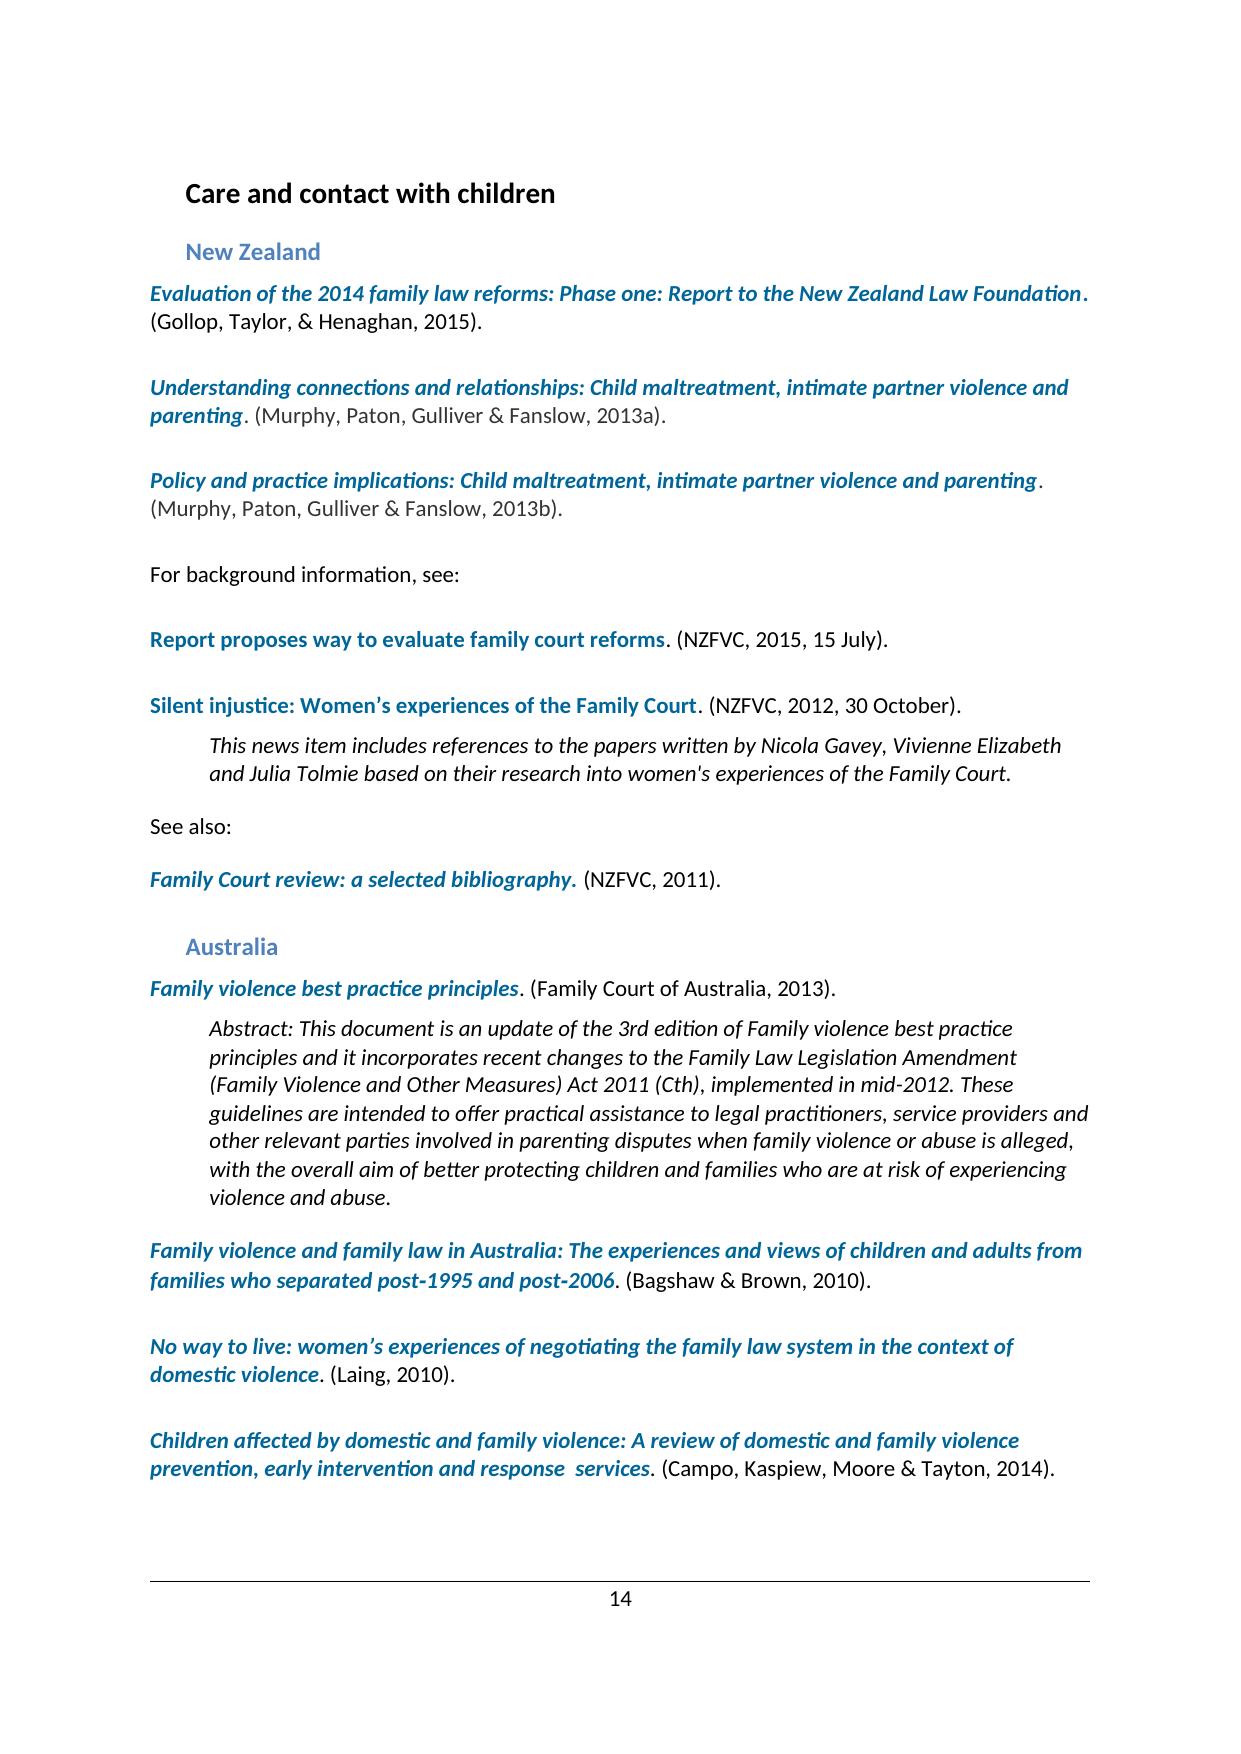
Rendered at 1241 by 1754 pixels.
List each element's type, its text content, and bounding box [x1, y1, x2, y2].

text Silent injustice: Women’s experiences of the Family Court. (NZFVC, 2012, 30 October). [150, 691, 1090, 719]
text This news item includes references to the papers written by Nicola Gavey, Vivienne Elizabeth and Julia Tolmie based on their research into women's experiences of the Family Court. [209, 731, 1090, 787]
text Understanding connections and relationships: Child maltreatment, intimate partner violence and parenting. (Murphy, Paton, Gulliver & Fanslow, 2013a). [150, 373, 1090, 429]
subtitle Care and contact with children [185, 176, 1090, 211]
text Family violence best practice principles. (Family Court of Australia, 2013). [150, 974, 1090, 1002]
text Family Court review: a selected bibliography. (NZFVC, 2011). [150, 866, 1090, 893]
text Abstract: This document is an update of the 3rd edition of Family violence best practice principles and it incorporates recent changes to the Family Law Legislation Amendment (Family Violence and Other Measures) Act 2011 (Cth), implemented in mid-2012. These guidelines are intended to offer practical assistance to legal practitioners, service providers and other relevant parties involved in parenting disputes when family violence or abuse is alleged, with the overall aim of better protecting children and families who are at risk of experiencing violence and abuse. [209, 1014, 1090, 1211]
text See also: [150, 812, 1090, 841]
text Policy and practice implications: Child maltreatment, intimate partner violence and parenting. (Murphy, Paton, Gulliver & Fanslow, 2013b). [150, 466, 1090, 522]
text Report proposes way to evaluate family court reforms. (NZFVC, 2015, 15 July). [150, 625, 1090, 653]
text For background information, see: [150, 560, 1090, 588]
text Evaluation of the 2014 family law reforms: Phase one: Report to the New Zealand Law Foundation. (Gollop, Taylor, & Henaghan, 2015). [150, 279, 1090, 335]
subtitle Australia [185, 931, 1090, 962]
subtitle New Zealand [185, 236, 1090, 267]
text Family violence and family law in Australia: The experiences and views of children and adults from families who separated post‑1995 and post‑2006. (Bagshaw & Brown, 2010). [150, 1236, 1090, 1295]
text No way to live: women’s experiences of negotiating the family law system in the context of domestic violence. (Laing, 2010). [150, 1332, 1090, 1388]
text Children affected by domestic and family violence: A review of domestic and family violence prevention, early intervention and response services. (Campo, Kaspiew, Moore & Tayton, 2014). [150, 1426, 1090, 1482]
